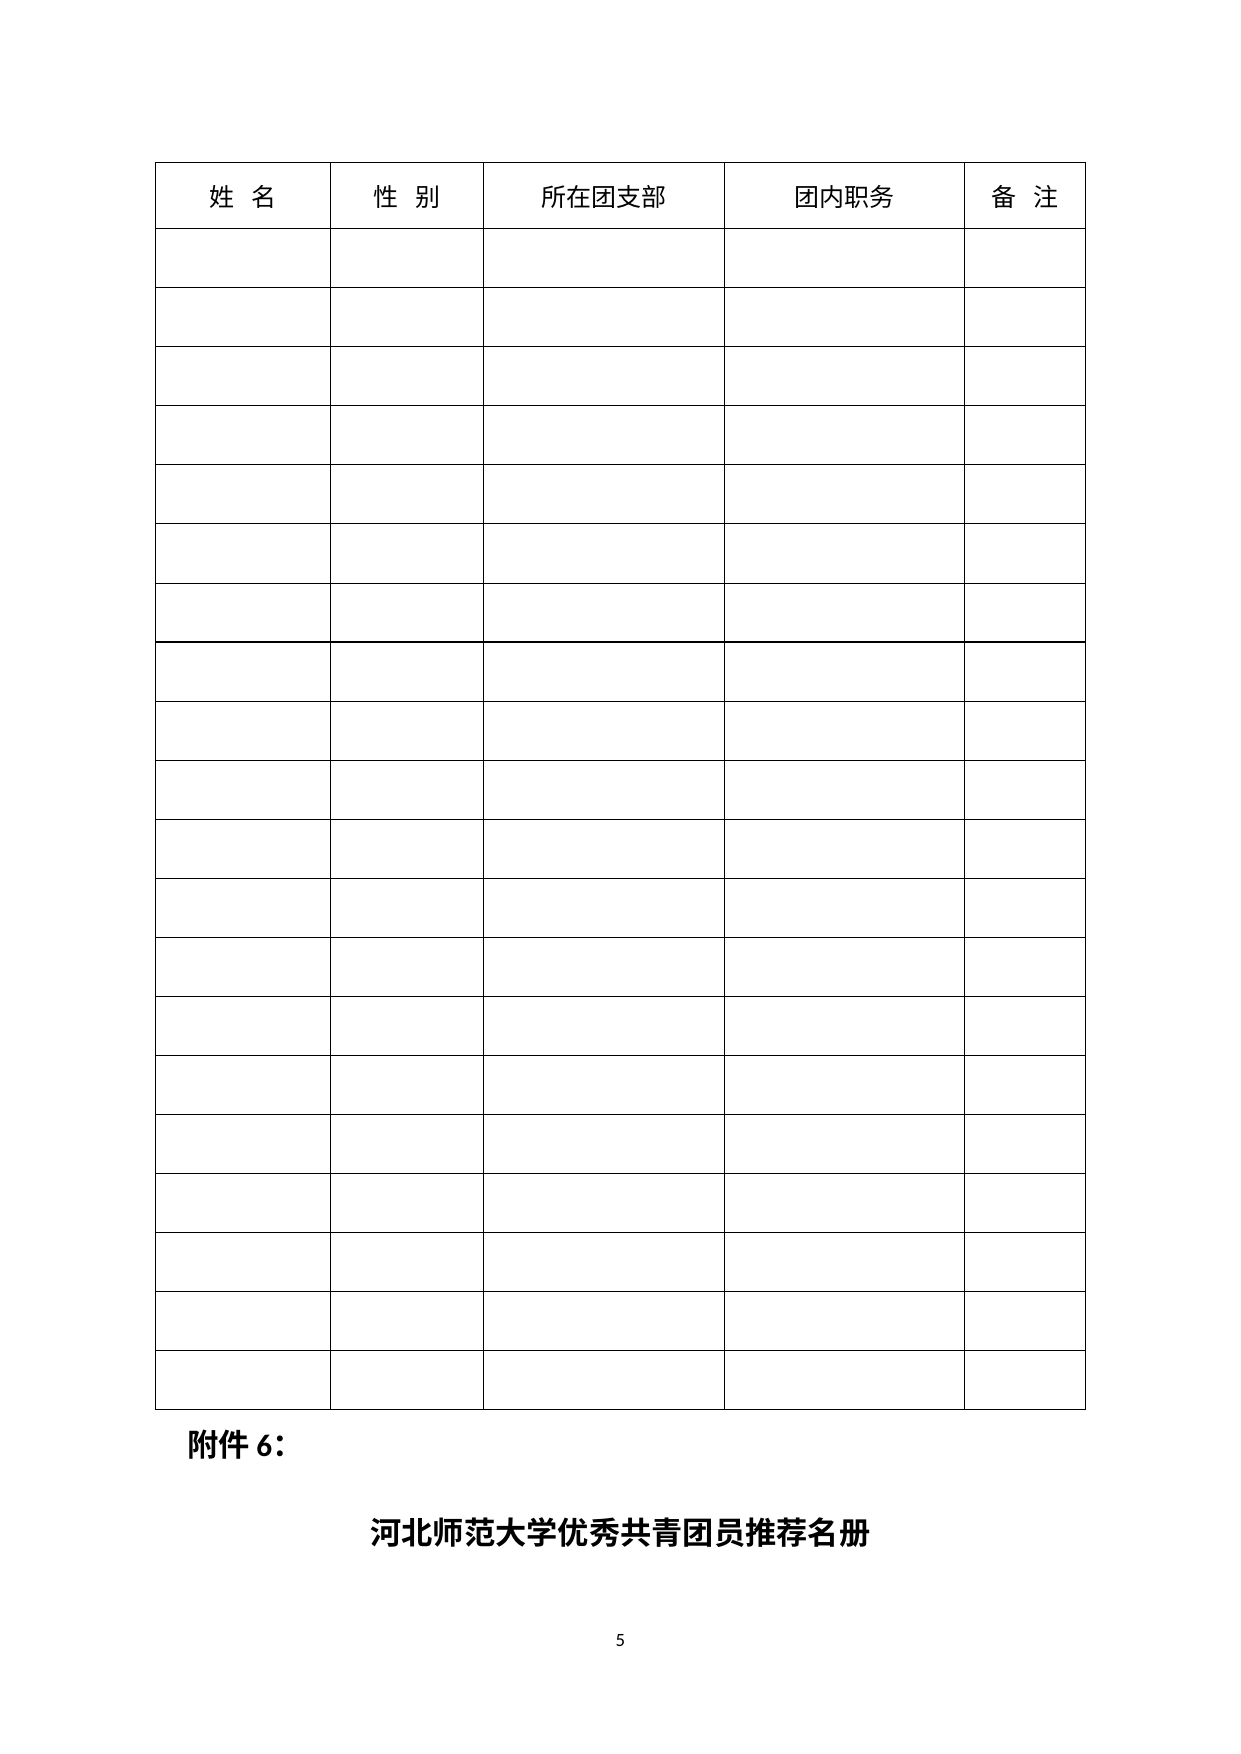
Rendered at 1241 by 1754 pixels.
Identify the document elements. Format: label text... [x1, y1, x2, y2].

table_cell [331, 347, 483, 405]
table_cell [484, 1115, 724, 1173]
table_cell [725, 1056, 964, 1114]
table_header 性 别 [331, 163, 483, 228]
table_cell [156, 229, 330, 287]
table_cell [484, 1174, 724, 1232]
table_cell [725, 761, 964, 819]
table_cell [156, 406, 330, 464]
table_cell [331, 1174, 483, 1232]
table_cell [484, 820, 724, 878]
table_cell [331, 1056, 483, 1114]
table_header 姓 名 [156, 163, 330, 228]
table_cell [725, 1351, 964, 1409]
table_header 团内职务 [725, 163, 964, 228]
table_cell [156, 702, 330, 759]
table_cell [965, 288, 1085, 346]
table_cell [331, 879, 483, 937]
table_cell [484, 347, 724, 405]
table_cell [965, 1174, 1085, 1232]
table_cell [484, 1292, 724, 1350]
table_cell [965, 1233, 1085, 1291]
table_cell [484, 1056, 724, 1114]
table_cell [156, 584, 330, 641]
table_cell [965, 465, 1085, 523]
table_cell [965, 406, 1085, 464]
table_cell [484, 406, 724, 464]
table_cell [725, 1292, 964, 1350]
table_cell [484, 584, 724, 641]
table_cell [484, 879, 724, 937]
table_cell [484, 1233, 724, 1291]
table_cell [484, 643, 724, 701]
table_cell [156, 1115, 330, 1173]
table_cell [965, 584, 1085, 641]
table_cell [965, 938, 1085, 996]
table_cell [965, 643, 1085, 701]
table_cell [331, 938, 483, 996]
table_cell [725, 1233, 964, 1291]
table_cell [484, 761, 724, 819]
table_cell [331, 584, 483, 641]
table_cell [331, 1115, 483, 1173]
table_cell [725, 406, 964, 464]
table_cell [725, 347, 964, 405]
table_cell [156, 643, 330, 701]
table_cell [725, 997, 964, 1055]
table_cell [725, 524, 964, 582]
table_cell [484, 288, 724, 346]
table_cell [331, 820, 483, 878]
table_cell [156, 1056, 330, 1114]
table_cell [484, 465, 724, 523]
table_cell [965, 524, 1085, 582]
text 附件6： [187, 1410, 1053, 1475]
table_cell [484, 229, 724, 287]
table_cell [725, 702, 964, 759]
table_cell [965, 820, 1085, 878]
table_cell [331, 1292, 483, 1350]
table_cell [725, 643, 964, 701]
table_cell [331, 406, 483, 464]
table_cell [484, 997, 724, 1055]
table_cell [725, 820, 964, 878]
table_cell [156, 1351, 330, 1409]
table_cell [484, 702, 724, 759]
table_cell [156, 465, 330, 523]
table_cell [484, 524, 724, 582]
table_cell [965, 1351, 1085, 1409]
table_cell [156, 288, 330, 346]
table_cell [331, 465, 483, 523]
table_cell [725, 938, 964, 996]
table_cell [725, 1174, 964, 1232]
table_cell [484, 938, 724, 996]
table_cell [156, 524, 330, 582]
table_cell [331, 761, 483, 819]
table_cell [725, 584, 964, 641]
table_cell [331, 524, 483, 582]
table_cell [965, 229, 1085, 287]
table_header 备 注 [965, 163, 1085, 228]
table_cell [965, 879, 1085, 937]
table_cell [725, 288, 964, 346]
table_cell [725, 465, 964, 523]
table_cell [156, 1233, 330, 1291]
table_cell [331, 229, 483, 287]
table_cell [725, 1115, 964, 1173]
table_cell [965, 347, 1085, 405]
table_cell [331, 643, 483, 701]
table_header 所在团支部 [484, 163, 724, 228]
table_cell [156, 820, 330, 878]
table_cell [331, 288, 483, 346]
table_cell [331, 1233, 483, 1291]
table_cell [156, 997, 330, 1055]
table_cell [331, 1351, 483, 1409]
table_cell [331, 702, 483, 759]
table_cell [725, 229, 964, 287]
table_cell [965, 1115, 1085, 1173]
table_cell [156, 761, 330, 819]
table_cell [156, 1174, 330, 1232]
table_cell [156, 938, 330, 996]
table_cell [725, 879, 964, 937]
table_cell [331, 997, 483, 1055]
table_cell [965, 997, 1085, 1055]
text 河北师范大学优秀共青团员推荐名册 [187, 1498, 1053, 1563]
table_cell [156, 879, 330, 937]
table_cell [156, 347, 330, 405]
table_cell [484, 1351, 724, 1409]
table_cell [965, 761, 1085, 819]
table_cell [156, 1292, 330, 1350]
table_cell [965, 1292, 1085, 1350]
table_cell [965, 1056, 1085, 1114]
table_cell [965, 702, 1085, 759]
